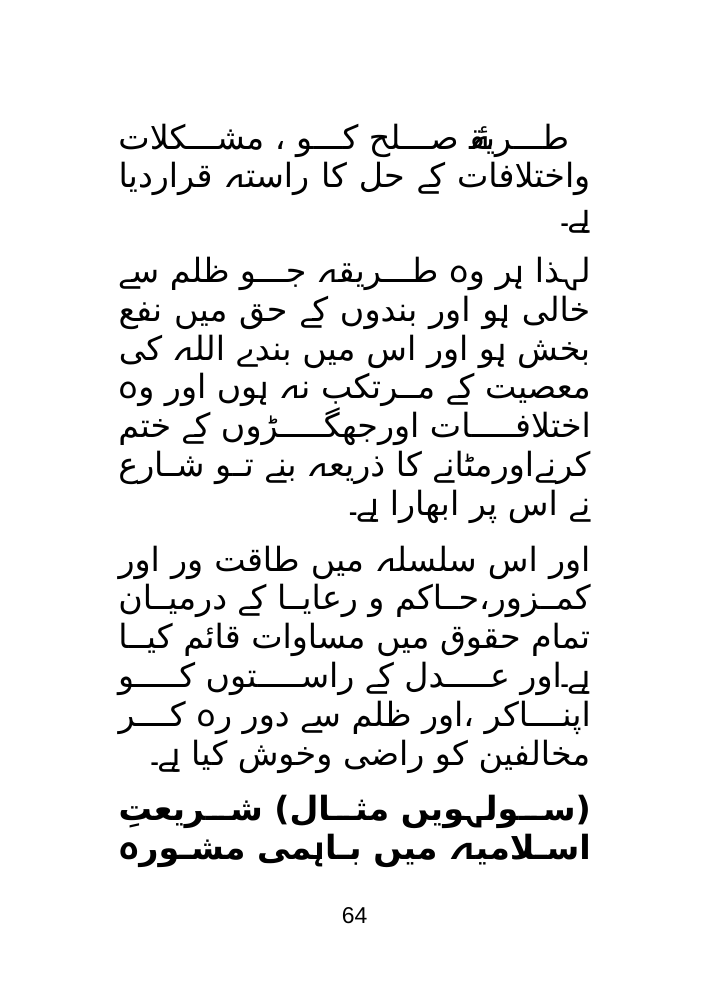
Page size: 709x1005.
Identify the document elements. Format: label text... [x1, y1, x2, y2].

text لہذا ہر وہ طریقہ جو ظلم سے خالی ہو اور بندوں کے حق میں نفع بخش ہو اور اس میں بندے اللہ کی معصیت کے مرتکب نہ ہوں اور وہ اختلافات اورجھگڑوں کے ختم کرنےاورمٹانے کا ذریعہ بنے تو شارع نے اس پر ابھارا ہے۔ [118, 251, 591, 523]
text اور اس سلسلہ میں طاقت ور اور کمزور،حاکم و رعایا کے درمیان تمام حقوق میں مساوات قائم کیا ہے۔اور عدل کے راستوں کو اپناکر ،اور ظلم سے دور رہ کر مخالفین کو راضی وخوش کیا ہے۔ [118, 540, 591, 773]
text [118, 790, 591, 867]
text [118, 118, 591, 235]
